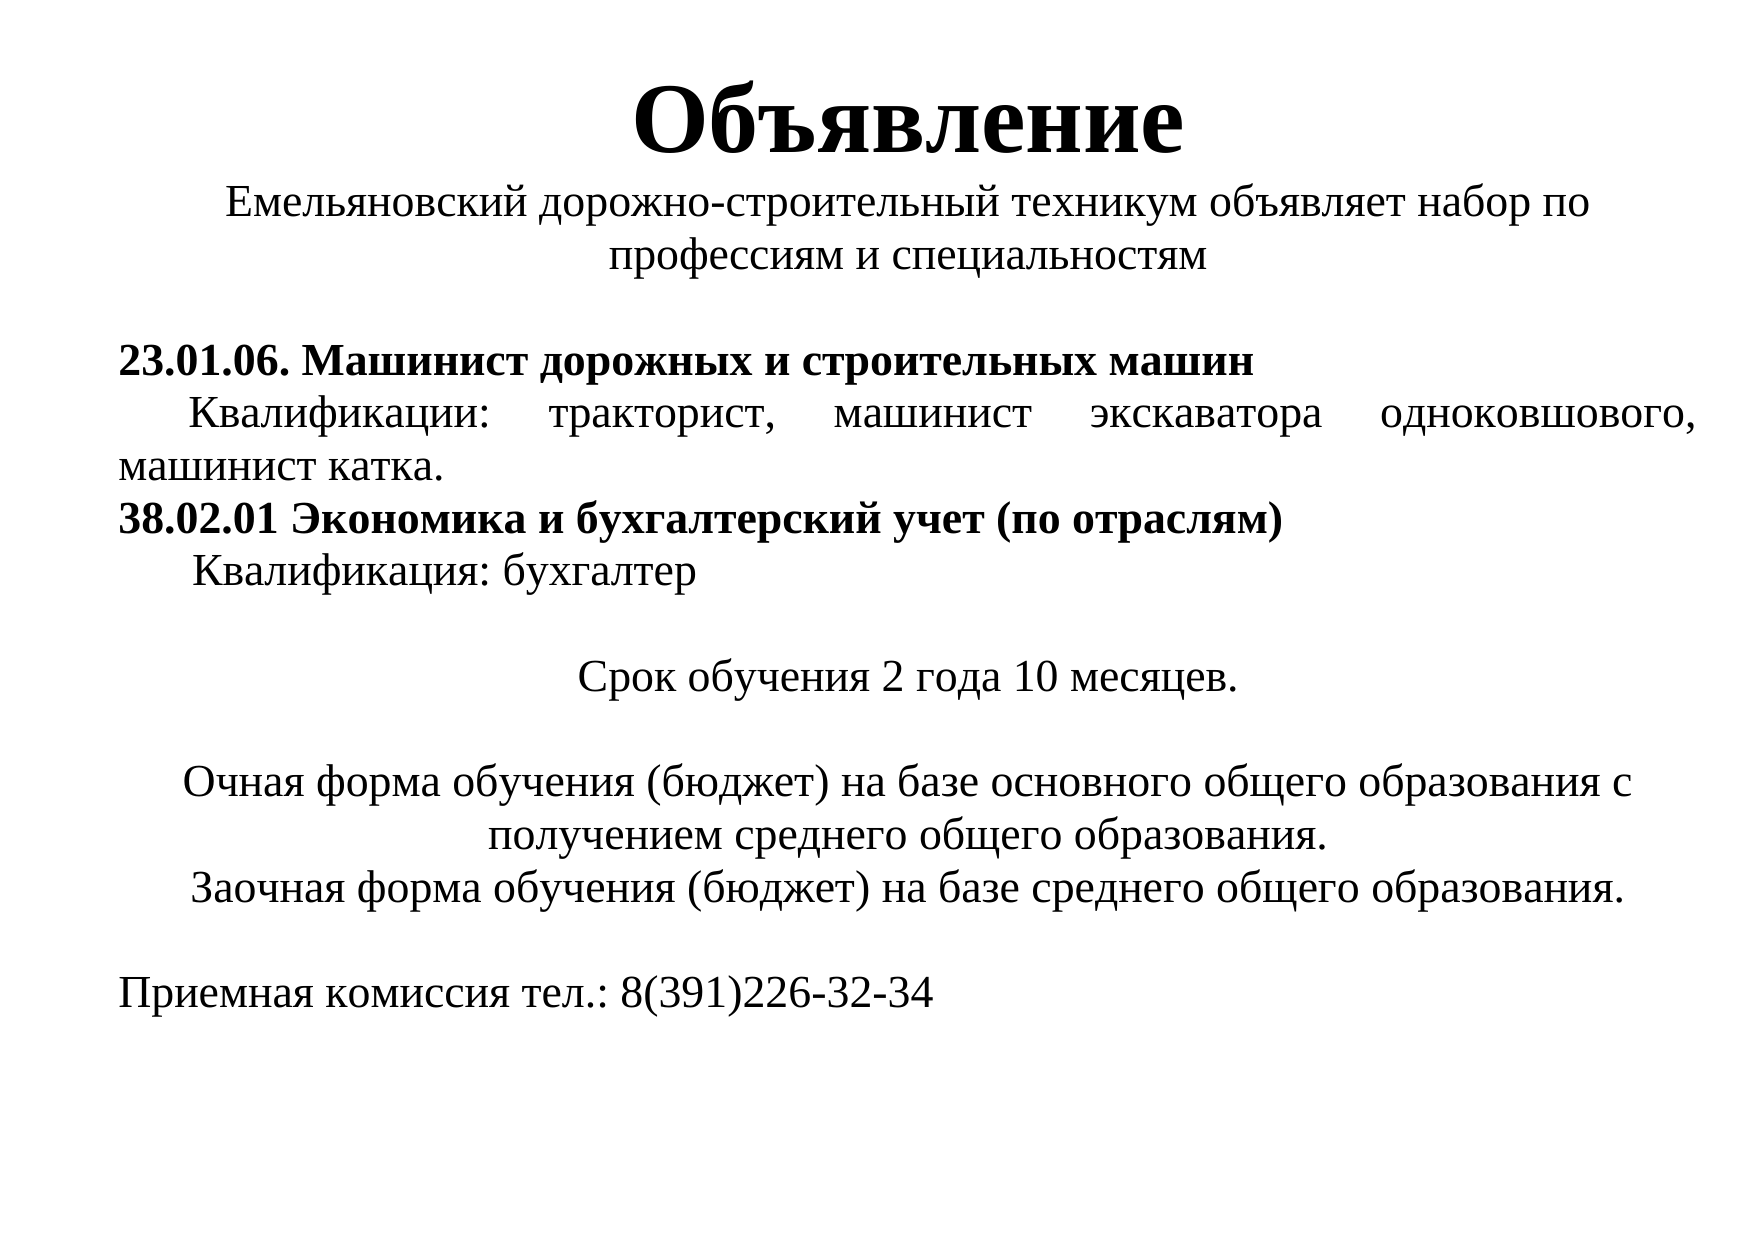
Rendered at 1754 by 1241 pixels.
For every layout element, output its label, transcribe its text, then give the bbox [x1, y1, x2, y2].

text Срок обучения 2 года 10 месяцев. [118, 648, 1698, 701]
text Очная форма обучения (бюджет) на базе основного общего образования с получением среднего общего образования. [118, 754, 1698, 859]
text Объявление [118, 59, 1698, 174]
text Заочная форма обучения (бюджет) на базе среднего общего образования. [118, 859, 1698, 912]
text 38.02.01 Экономика и бухгалтерский учет (по отраслям) [118, 490, 1698, 543]
text 23.01.06. Машинист дорожных и строительных машин [118, 332, 1698, 385]
text Емельяновский дорожно-строительный техникум объявляет набор по профессиям и специальностям [118, 174, 1698, 279]
text Приемная комиссия тел.: 8(391)226-32-34 [118, 965, 1698, 1017]
text Квалификации: тракторист, машинист экскаватора одноковшового, машинист катка. [118, 385, 1698, 490]
text Квалификация: бухгалтер [118, 543, 1698, 596]
